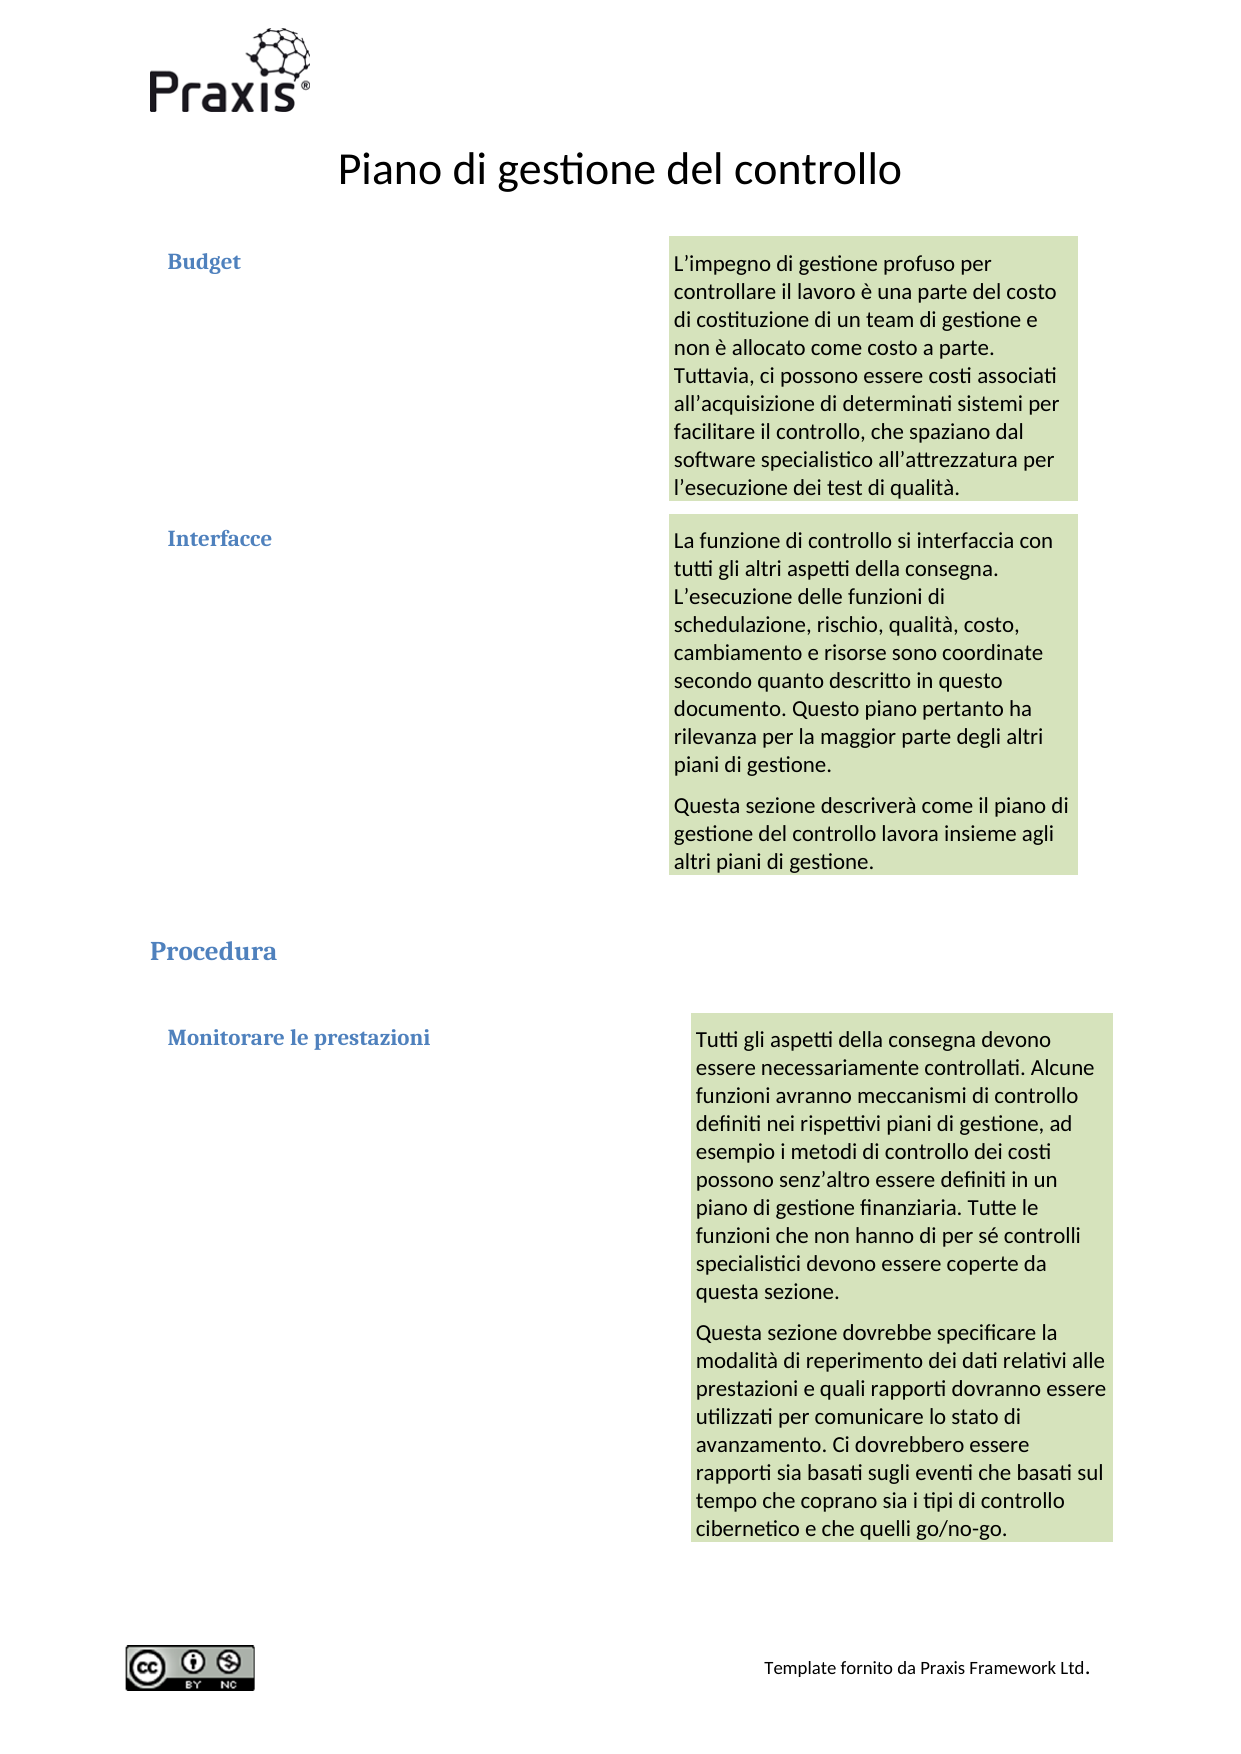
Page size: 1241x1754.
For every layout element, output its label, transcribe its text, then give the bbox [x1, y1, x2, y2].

subtitle Procedura [150, 936, 1090, 967]
table_cell La funzione di controllo si interfaccia con tutti gli altri aspetti della consegna. L’esecuzione delle funzioni di schedulazione, rischio, qualità, costo, cambiamento e risorse sono coordinate secondo quanto descritto in questo documento. Questo piano pertanto ha rilevanza per la maggior parte degli altri piani di gestione. Questa sezione descriverà come il piano di gestione del controllo lavora insieme agli altri piani di gestione. [669, 514, 1078, 875]
picture [150, 28, 310, 112]
table_header Tutti gli aspetti della consegna devono essere necessariamente controllati. Alcune funzioni avranno meccanismi di controllo definiti nei rispettivi piani di gestione, ad esempio i metodi di controllo dei costi possono senz’altro essere definiti in un piano di gestione finanziaria. Tutte le funzioni che non hanno di per sé controlli specialistici devono essere coperte da questa sezione. Questa sezione dovrebbe specificare la modalità di reperimento dei dati relativi alle prestazioni e quali rapporti dovranno essere utilizzati per comunicare lo stato di avanzamento. Ci dovrebbero essere rapporti sia basati sugli eventi che basati sul tempo che coprano sia i tipi di controllo cibernetico e che quelli go/no-go. [691, 1013, 1113, 1542]
table_header Monitorare le prestazioni [163, 1013, 678, 1542]
table_cell Interfacce [163, 514, 656, 875]
picture [125, 1645, 255, 1691]
table_cell L’impegno di gestione profuso per controllare il lavoro è una parte del costo di costituzione di un team di gestione e non è allocato come costo a parte. Tuttavia, ci possono essere costi associati all’acquisizione di determinati sistemi per facilitare il controllo, che spaziano dal software specialistico all’attrezzatura per l’esecuzione dei test di qualità. [669, 236, 1078, 501]
table_cell Budget [163, 236, 656, 501]
